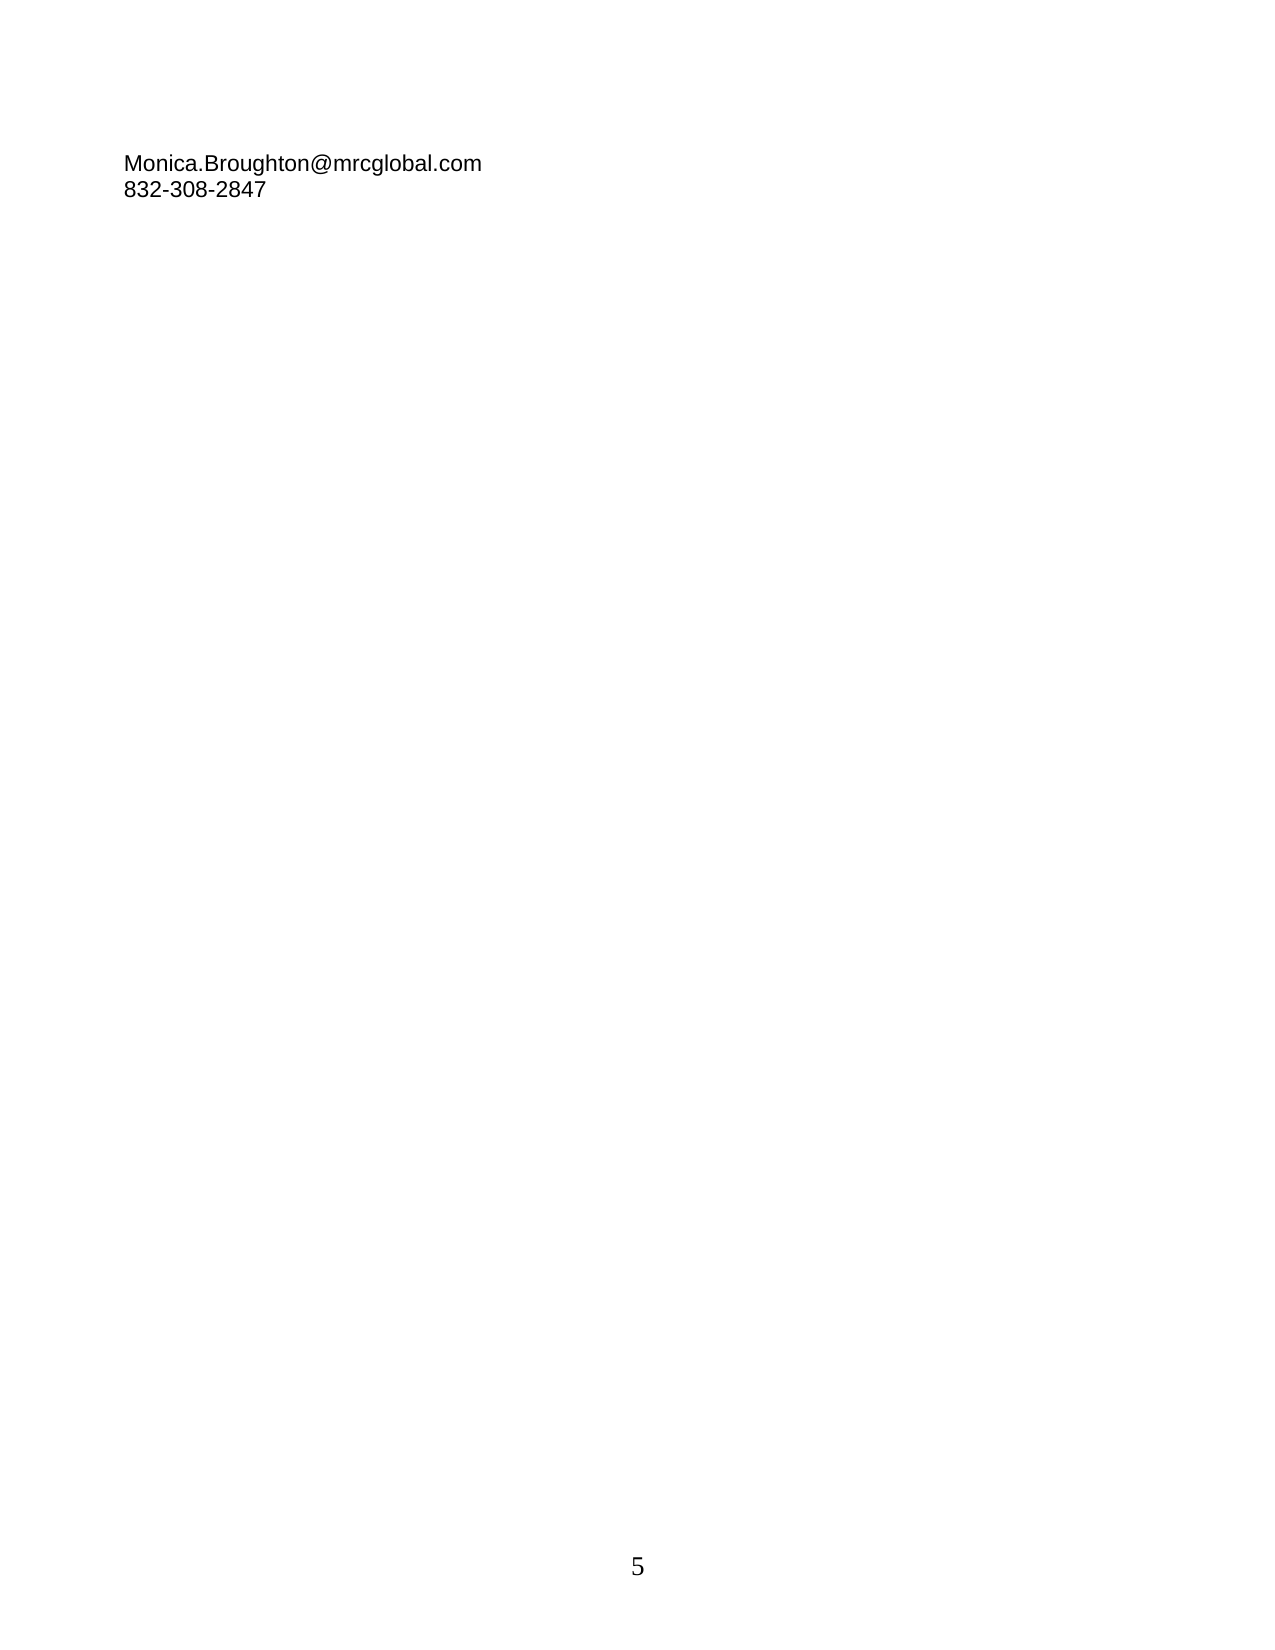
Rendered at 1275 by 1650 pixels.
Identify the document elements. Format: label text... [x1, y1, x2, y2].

table_cell 832-308-2847 [113, 176, 493, 203]
table_cell Monica.Broughton@mrcglobal.com [113, 150, 493, 176]
